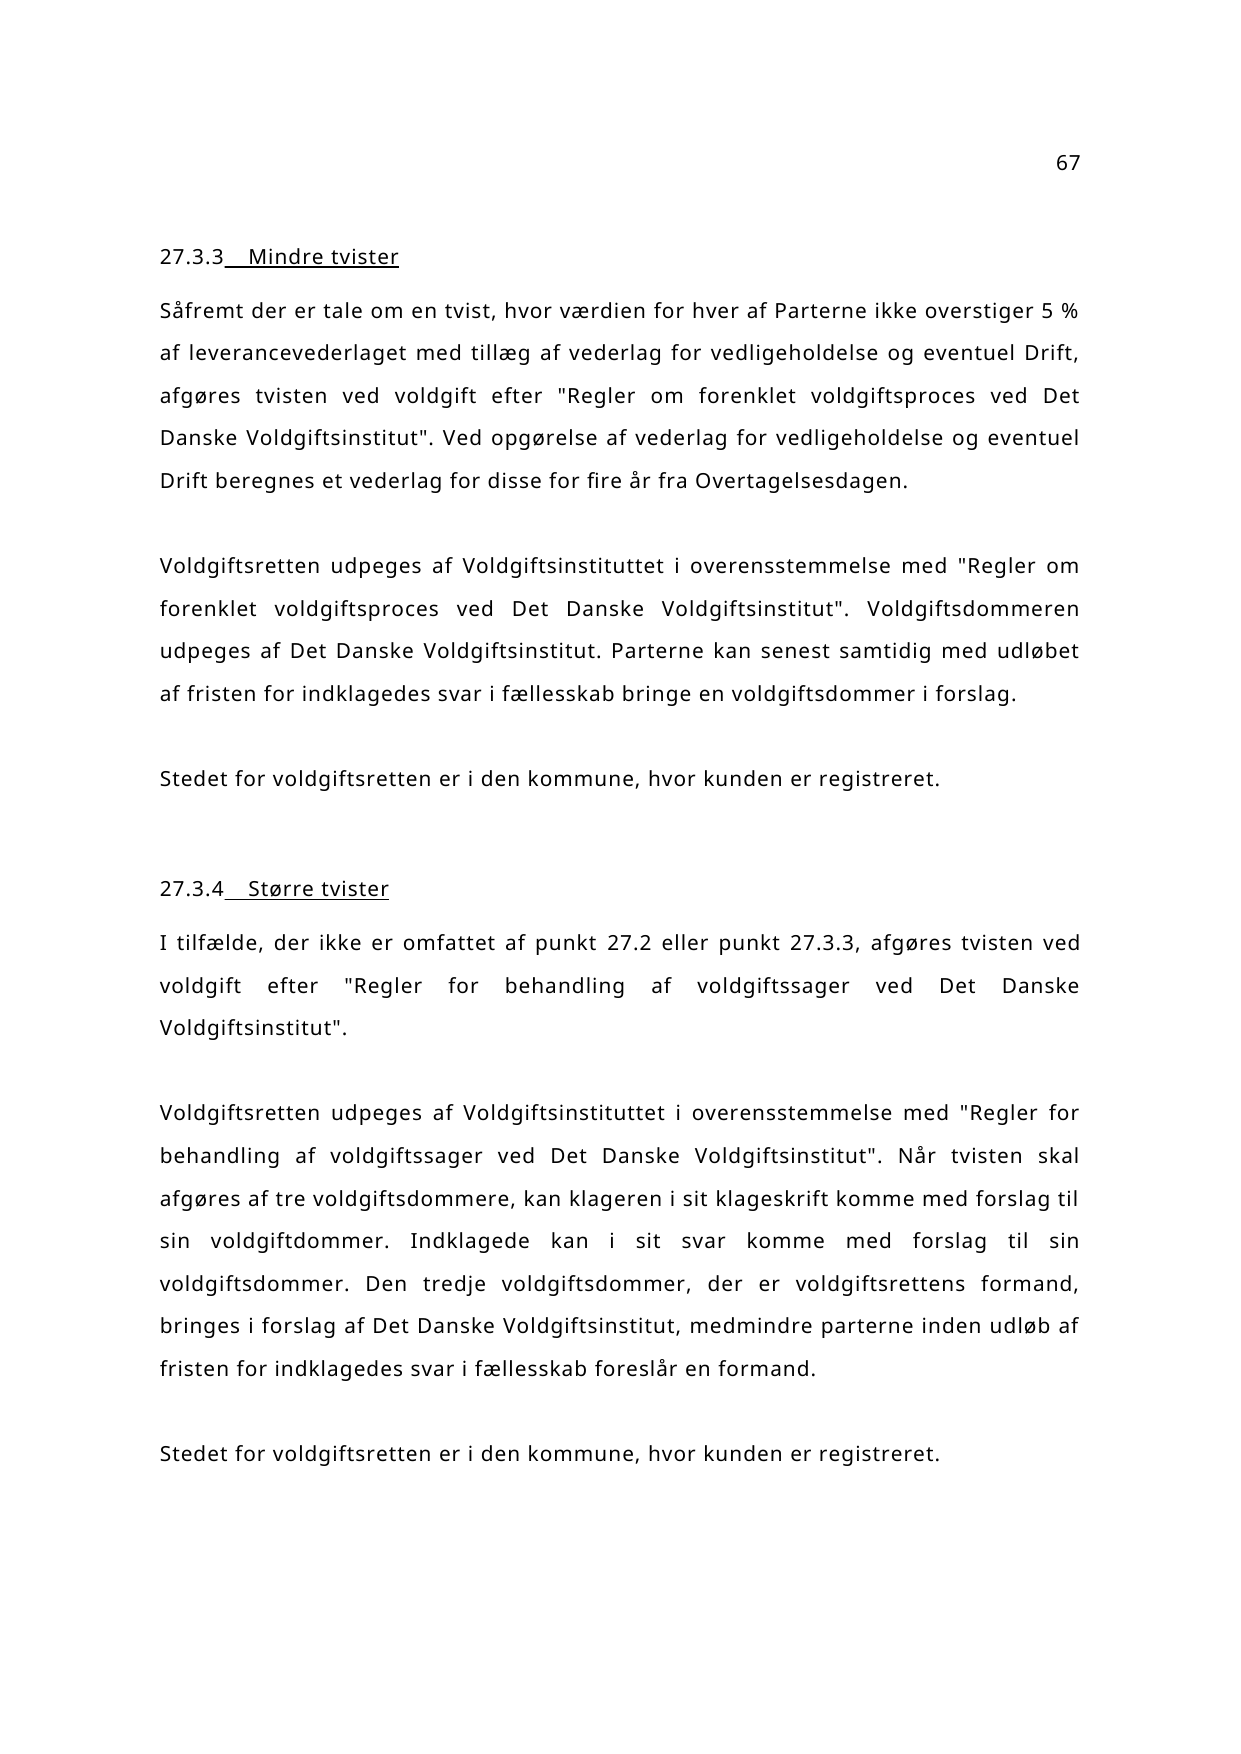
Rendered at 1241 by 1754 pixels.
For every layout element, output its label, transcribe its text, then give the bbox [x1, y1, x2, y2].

text Stedet for voldgiftsretten er i den kommune, hvor kunden er registreret. [159, 764, 1081, 793]
subtitle Mindre tvister [159, 242, 1081, 271]
text Voldgiftsretten udpeges af Voldgiftsinstituttet i overensstemmelse med "Regler om forenklet voldgiftsproces ved Det Danske Voldgiftsinstitut". Voldgiftsdommeren udpeges af Det Danske Voldgiftsinstitut. Parterne kan senest samtidig med udløbet af fristen for indklagedes svar i fællesskab bringe en voldgiftsdommer i forslag. [159, 551, 1081, 708]
text Voldgiftsretten udpeges af Voldgiftsinstituttet i overensstemmelse med "Regler for behandling af voldgiftssager ved Det Danske Voldgiftsinstitut". Når tvisten skal afgøres af tre voldgiftsdommere, kan klageren i sit klageskrift komme med forslag til sin voldgiftdommer. Indklagede kan i sit svar komme med forslag til sin voldgiftsdommer. Den tredje voldgiftsdommer, der er voldgiftsrettens formand, bringes i forslag af Det Danske Voldgiftsinstitut, medmindre parterne inden udløb af fristen for indklagedes svar i fællesskab foreslår en formand. [159, 1098, 1081, 1383]
text Stedet for voldgiftsretten er i den kommune, hvor kunden er registreret. [159, 1439, 1081, 1468]
subtitle Større tvister [159, 874, 1081, 903]
text Såfremt der er tale om en tvist, hvor værdien for hver af Parterne ikke overstiger 5 % af leverancevederlaget med tillæg af vederlag for vedligeholdelse og eventuel Drift, afgøres tvisten ved voldgift efter "Regler om forenklet voldgiftsproces ved Det Danske Voldgiftsinstitut". Ved opgørelse af vederlag for vedligeholdelse og eventuel Drift beregnes et vederlag for disse for fire år fra Overtagelsesdagen. [159, 296, 1081, 494]
